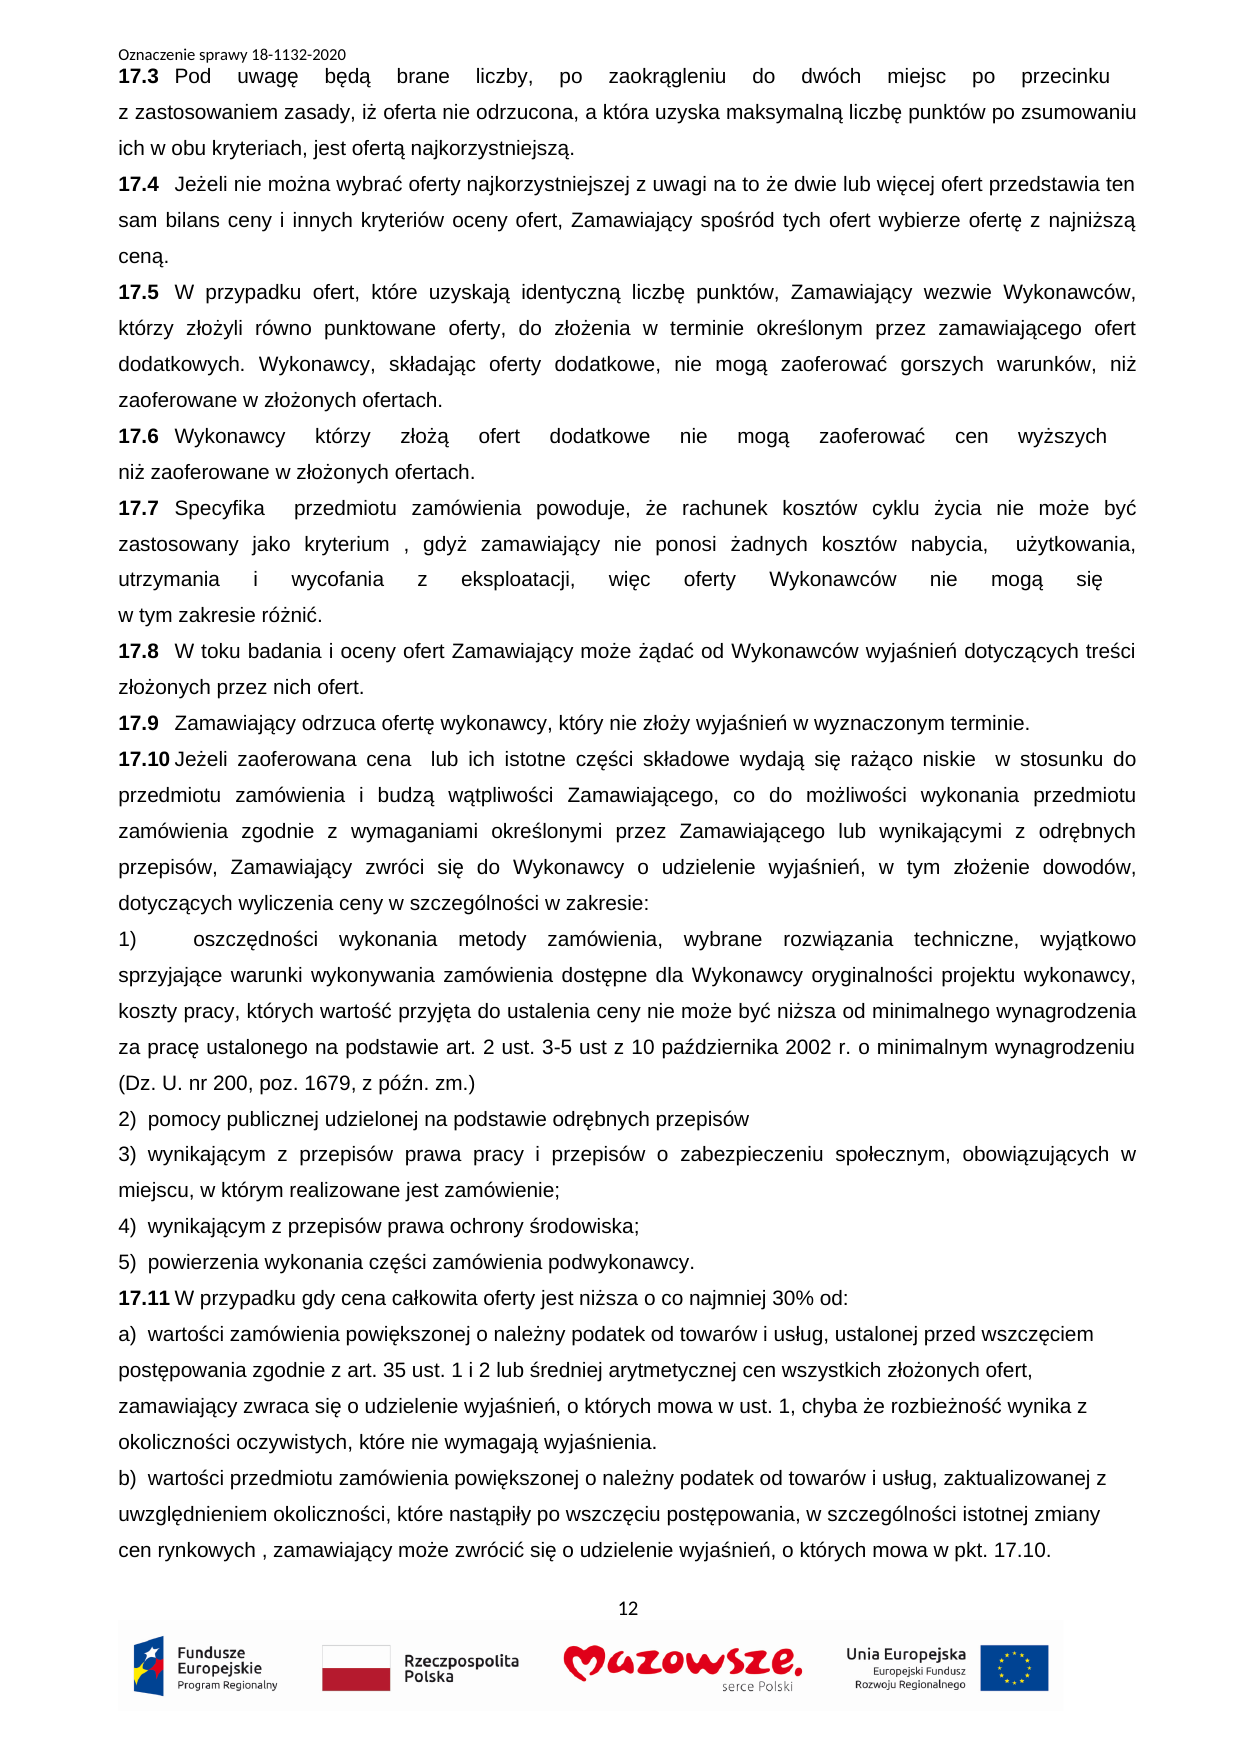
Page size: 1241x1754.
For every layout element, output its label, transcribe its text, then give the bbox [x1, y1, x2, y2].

picture [118, 1620, 1064, 1711]
list pomocy publicznej udzielonej na podstawie odrębnych przepisów [118, 1106, 1138, 1130]
list Pod uwagę będą brane liczby, po zaokrągleniu do dwóch miejsc po przecinku z zastosowaniem zasady, iż oferta nie odrzucona, a która uzyska maksymalną liczbę punktów po zsumowaniu ich w obu kryteriach, jest ofertą najkorzystniejszą. [118, 64, 1138, 160]
list W przypadku ofert, które uzyskają identyczną liczbę punktów, Zamawiający wezwie Wykonawców, którzy złożyli równo punktowane oferty, do złożenia w terminie określonym przez zamawiającego ofert dodatkowych. Wykonawcy, składając oferty dodatkowe, nie mogą zaoferować gorszych warunków, niż zaoferowane w złożonych ofertach. [118, 280, 1138, 412]
list W przypadku gdy cena całkowita oferty jest niższa o co najmniej 30% od: [118, 1286, 1138, 1310]
list wynikającym z przepisów prawa pracy i przepisów o zabezpieczeniu społecznym, obowiązujących w miejscu, w którym realizowane jest zamówienie; [118, 1142, 1138, 1202]
list Jeżeli zaoferowana cena lub ich istotne części składowe wydają się rażąco niskie w stosunku do przedmiotu zamówienia i budzą wątpliwości Zamawiającego, co do możliwości wykonania przedmiotu zamówienia zgodnie z wymaganiami określonymi przez Zamawiającego lub wynikającymi z odrębnych przepisów, Zamawiający zwróci się do Wykonawcy o udzielenie wyjaśnień, w tym złożenie dowodów, dotyczących wyliczenia ceny w szczególności w zakresie: [118, 747, 1138, 915]
list W toku badania i oceny ofert Zamawiający może żądać od Wykonawców wyjaśnień dotyczących treści złożonych przez nich ofert. [118, 639, 1138, 699]
list powierzenia wykonania części zamówienia podwykonawcy. [118, 1250, 1138, 1274]
list wartości przedmiotu zamówienia powiększonej o należny podatek od towarów i usług, zaktualizowanej z uwzględnieniem okoliczności, które nastąpiły po wszczęciu postępowania, w szczególności istotnej zmiany cen rynkowych , zamawiający może zwrócić się o udzielenie wyjaśnień, o których mowa w pkt. 17.10. [118, 1466, 1138, 1562]
list wynikającym z przepisów prawa ochrony środowiska; [118, 1214, 1138, 1238]
list oszczędności wykonania metody zamówienia, wybrane rozwiązania techniczne, wyjątkowo sprzyjające warunki wykonywania zamówienia dostępne dla Wykonawcy oryginalności projektu wykonawcy, koszty pracy, których wartość przyjęta do ustalenia ceny nie może być niższa od minimalnego wynagrodzenia za pracę ustalonego na podstawie art. 2 ust. 3-5 ust z 10 października 2002 r. o minimalnym wynagrodzeniu (Dz. U. nr 200, poz. 1679, z późn. zm.) [118, 927, 1138, 1094]
list Zamawiający odrzuca ofertę wykonawcy, który nie złoży wyjaśnień w wyznaczonym terminie. [118, 711, 1138, 735]
list Specyfika przedmiotu zamówienia powoduje, że rachunek kosztów cyklu życia nie może być zastosowany jako kryterium , gdyż zamawiający nie ponosi żadnych kosztów nabycia, użytkowania, utrzymania i wycofania z eksploatacji, więc oferty Wykonawców nie mogą się w tym zakresie różnić. [118, 495, 1138, 627]
list Jeżeli nie można wybrać oferty najkorzystniejszej z uwagi na to że dwie lub więcej ofert przedstawia ten sam bilans ceny i innych kryteriów oceny ofert, Zamawiający spośród tych ofert wybierze ofertę z najniższą ceną. [118, 172, 1138, 268]
list wartości zamówienia powiększonej o należny podatek od towarów i usług, ustalonej przed wszczęciem postępowania zgodnie z art. 35 ust. 1 i 2 lub średniej arytmetycznej cen wszystkich złożonych ofert, zamawiający zwraca się o udzielenie wyjaśnień, o których mowa w ust. 1, chyba że rozbieżność wynika z okoliczności oczywistych, które nie wymagają wyjaśnienia. [118, 1322, 1138, 1454]
list Wykonawcy którzy złożą ofert dodatkowe nie mogą zaoferować cen wyższych niż zaoferowane w złożonych ofertach. [118, 423, 1138, 483]
